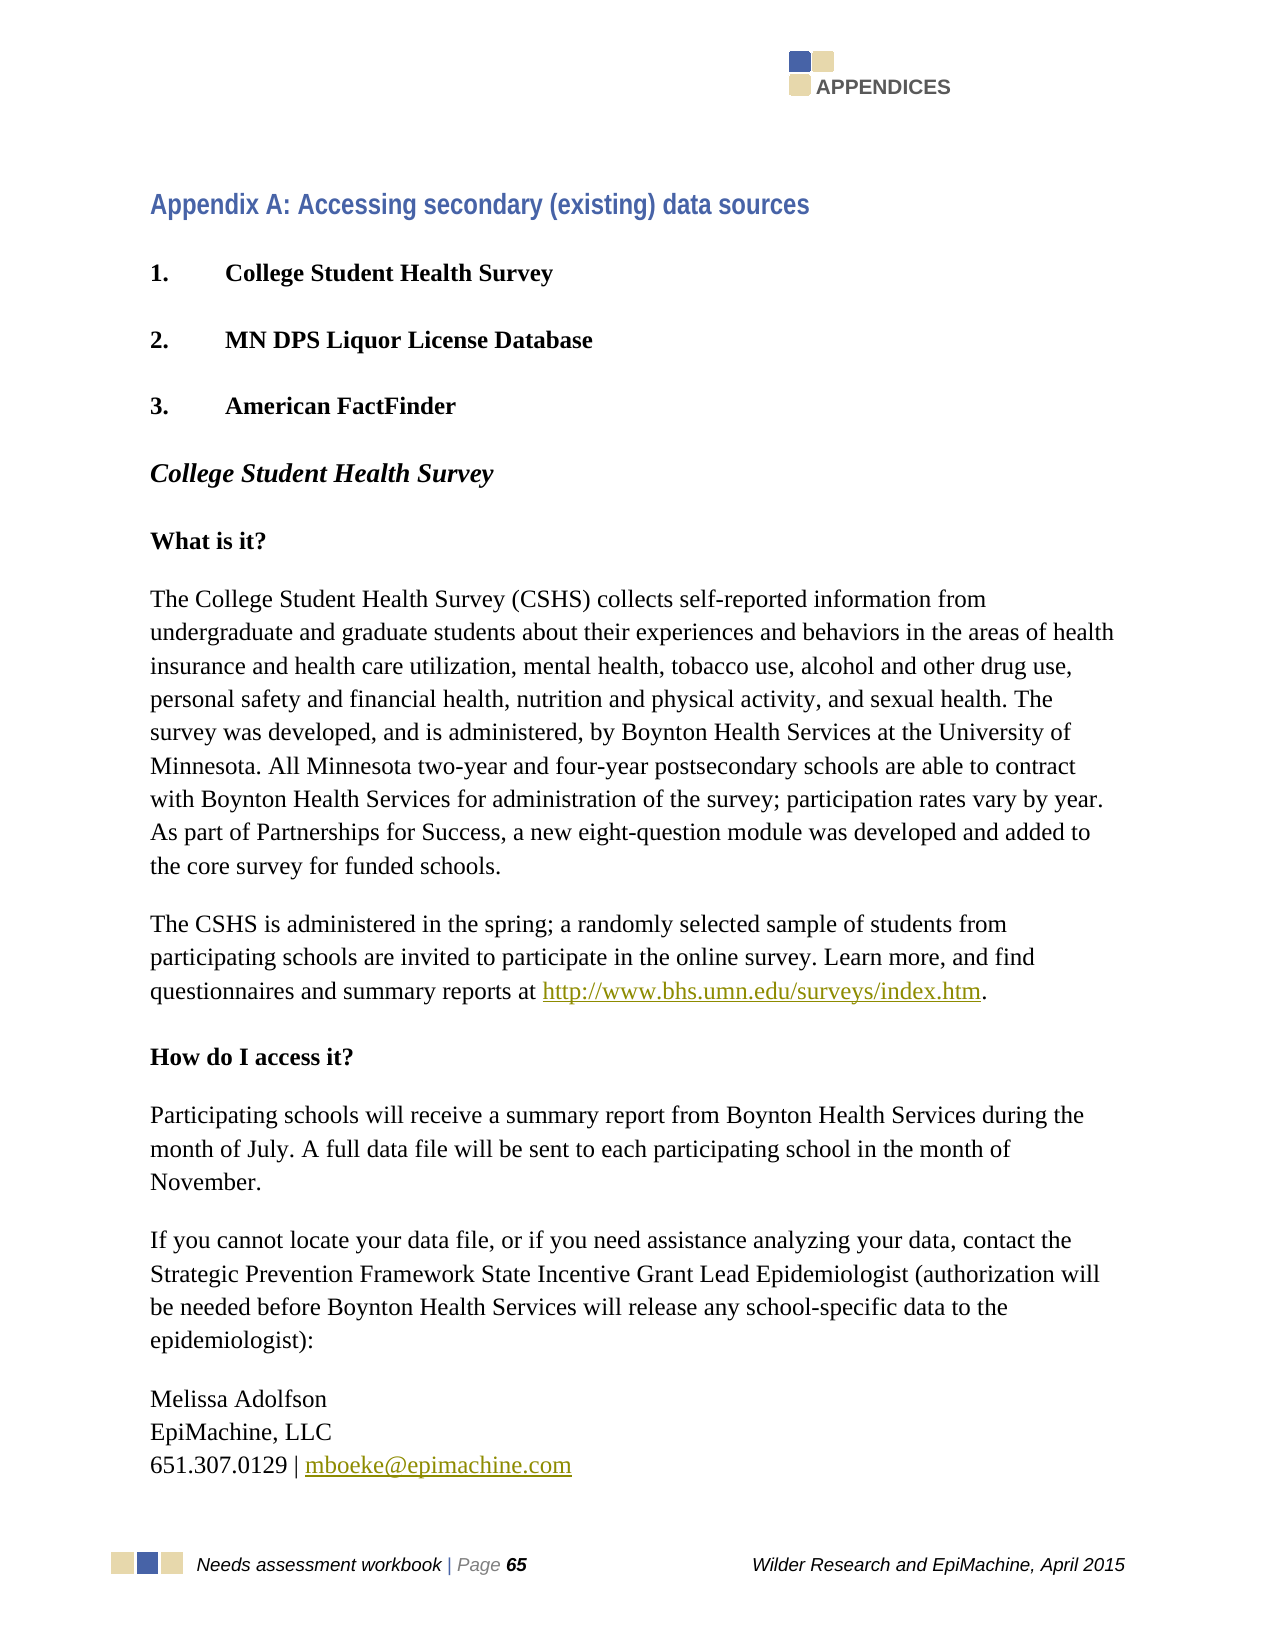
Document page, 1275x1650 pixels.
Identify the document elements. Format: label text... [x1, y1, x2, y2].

subtitle 2. MN DPS Liquor License Database [150, 325, 1125, 353]
subtitle What is it? [150, 526, 1125, 554]
text Melissa Adolfson [150, 1379, 1125, 1412]
text The College Student Health Survey (CSHS) collects self-reported information from undergraduate and graduate students about their experiences and behaviors in the areas of health insurance and health care utilization, mental health, tobacco use, alcohol and other drug use, personal safety and financial health, nutrition and physical activity, and sexual health. The survey was developed, and is administered, by Boynton Health Services at the University of Minnesota. All Minnesota two-year and four-year postsecondary schools are able to contract with Boynton Health Services for administration of the survey; participation rates vary by year. As part of Partnerships for Success, a new eight-question module was developed and added to the core survey for funded schools. [150, 579, 1125, 879]
text 651.307.0129 | mboeke@epimachine.com [150, 1446, 1125, 1479]
subtitle How do I access it? [150, 1042, 1125, 1071]
subtitle 3. American FactFinder [150, 391, 1125, 420]
text EpiMachine, LLC [150, 1412, 1125, 1446]
subtitle Appendix A: Accessing secondary (existing) data sources [150, 187, 1125, 221]
subtitle College Student Health Survey [150, 457, 1125, 488]
text The CSHS is administered in the spring; a randomly selected sample of students from participating schools are invited to participate in the online survey. Learn more, and find questionnaires and summary reports at http://www.bhs.umn.edu/surveys/index.htm. [150, 904, 1125, 1004]
text If you cannot locate your data file, or if you need assistance analyzing your data, contact the Strategic Prevention Framework State Incentive Grant Lead Epidemiologist (authorization will be needed before Boynton Health Services will release any school-specific data to the epidemiologist): [150, 1221, 1125, 1354]
text Participating schools will receive a summary report from Boynton Health Services during the month of July. A full data file will be sent to each participating school in the month of November. [150, 1096, 1125, 1196]
subtitle 1. College Student Health Survey [150, 258, 1125, 287]
